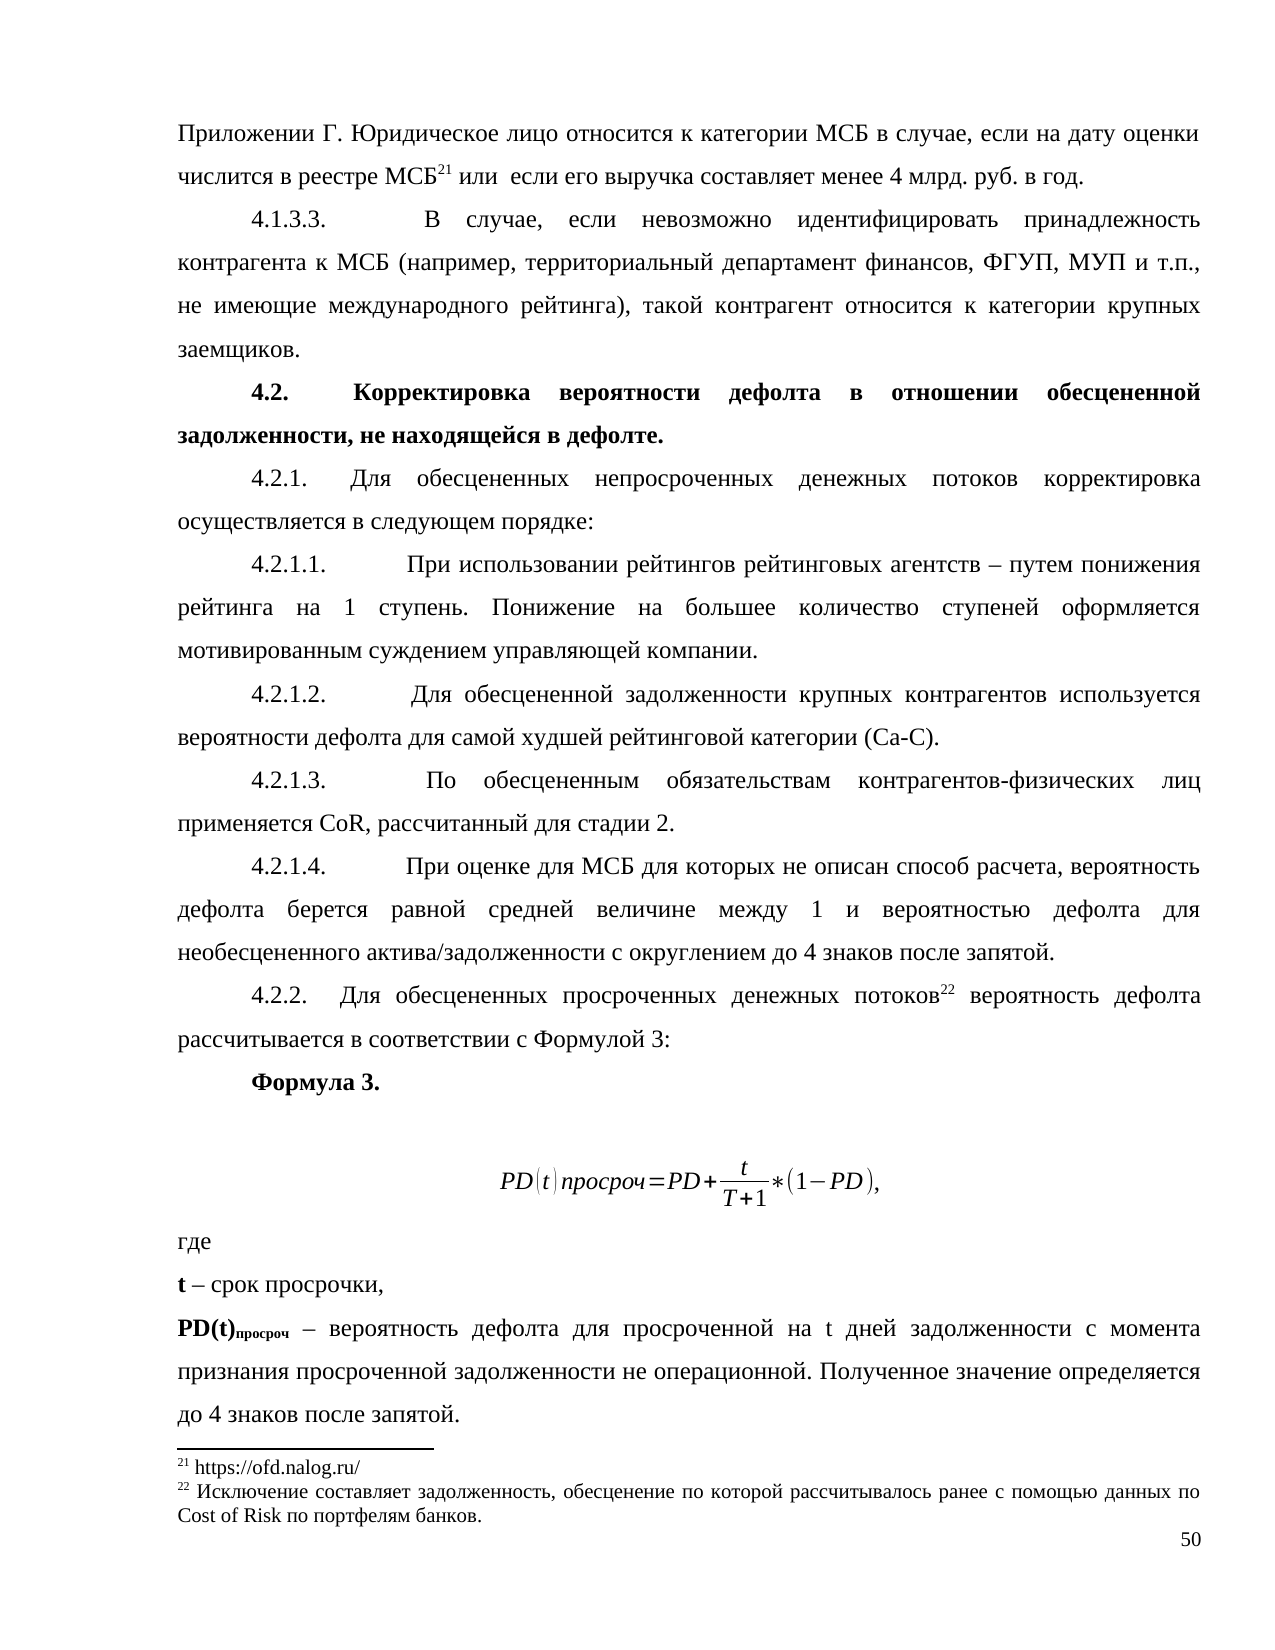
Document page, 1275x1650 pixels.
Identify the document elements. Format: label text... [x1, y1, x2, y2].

text , [177, 1153, 1201, 1212]
list При оценке для МСБ для которых не описан способ расчета, вероятность дефолта берется равной средней величине между 1 и вероятностью дефолта для необесцененного актива/задолженности с округлением до 4 знаков после запятой. [177, 851, 1201, 966]
list При использовании рейтингов рейтинговых агентств – путем понижения рейтинга на 1 ступень. Понижение на большее количество ступеней оформляется мотивированным суждением управляющей компании. [177, 549, 1201, 664]
list Для обесцененных непросроченных денежных потоков корректировка осуществляется в следующем порядке: [177, 463, 1201, 535]
text Формула 3. [177, 1067, 1201, 1096]
text PD(t)просроч – вероятность дефолта для просроченной на t дней задолженности c момента признания просроченной задолженности не операционной. Полученное значение определяется до 4 знаков после запятой. [177, 1313, 1201, 1428]
list В случае, если невозможно идентифицировать принадлежность контрагента к МСБ (например, территориальный департамент финансов, ФГУП, МУП и т.п., не имеющие международного рейтинга), такой контрагент относится к категории крупных заемщиков. [177, 204, 1201, 362]
list По обесцененным обязательствам контрагентов-физических лиц применяется CoR, расcчитанный для стадии 2. [177, 765, 1201, 837]
text t – срок просрочки, [177, 1269, 1201, 1298]
text где [177, 1226, 1201, 1255]
list Для обесцененной задолженности крупных контрагентов используется вероятности дефолта для самой худшей рейтинговой категории (Ca-C). [177, 679, 1201, 751]
list Для обесцененных просроченных денежных потоков вероятность дефолта рассчитывается в соответствии с Формулой 3: [177, 981, 1201, 1052]
list Корректировка вероятности дефолта в отношении обесцененной задолженности, не находящейся в дефолте. [177, 377, 1201, 449]
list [177, 118, 1201, 190]
